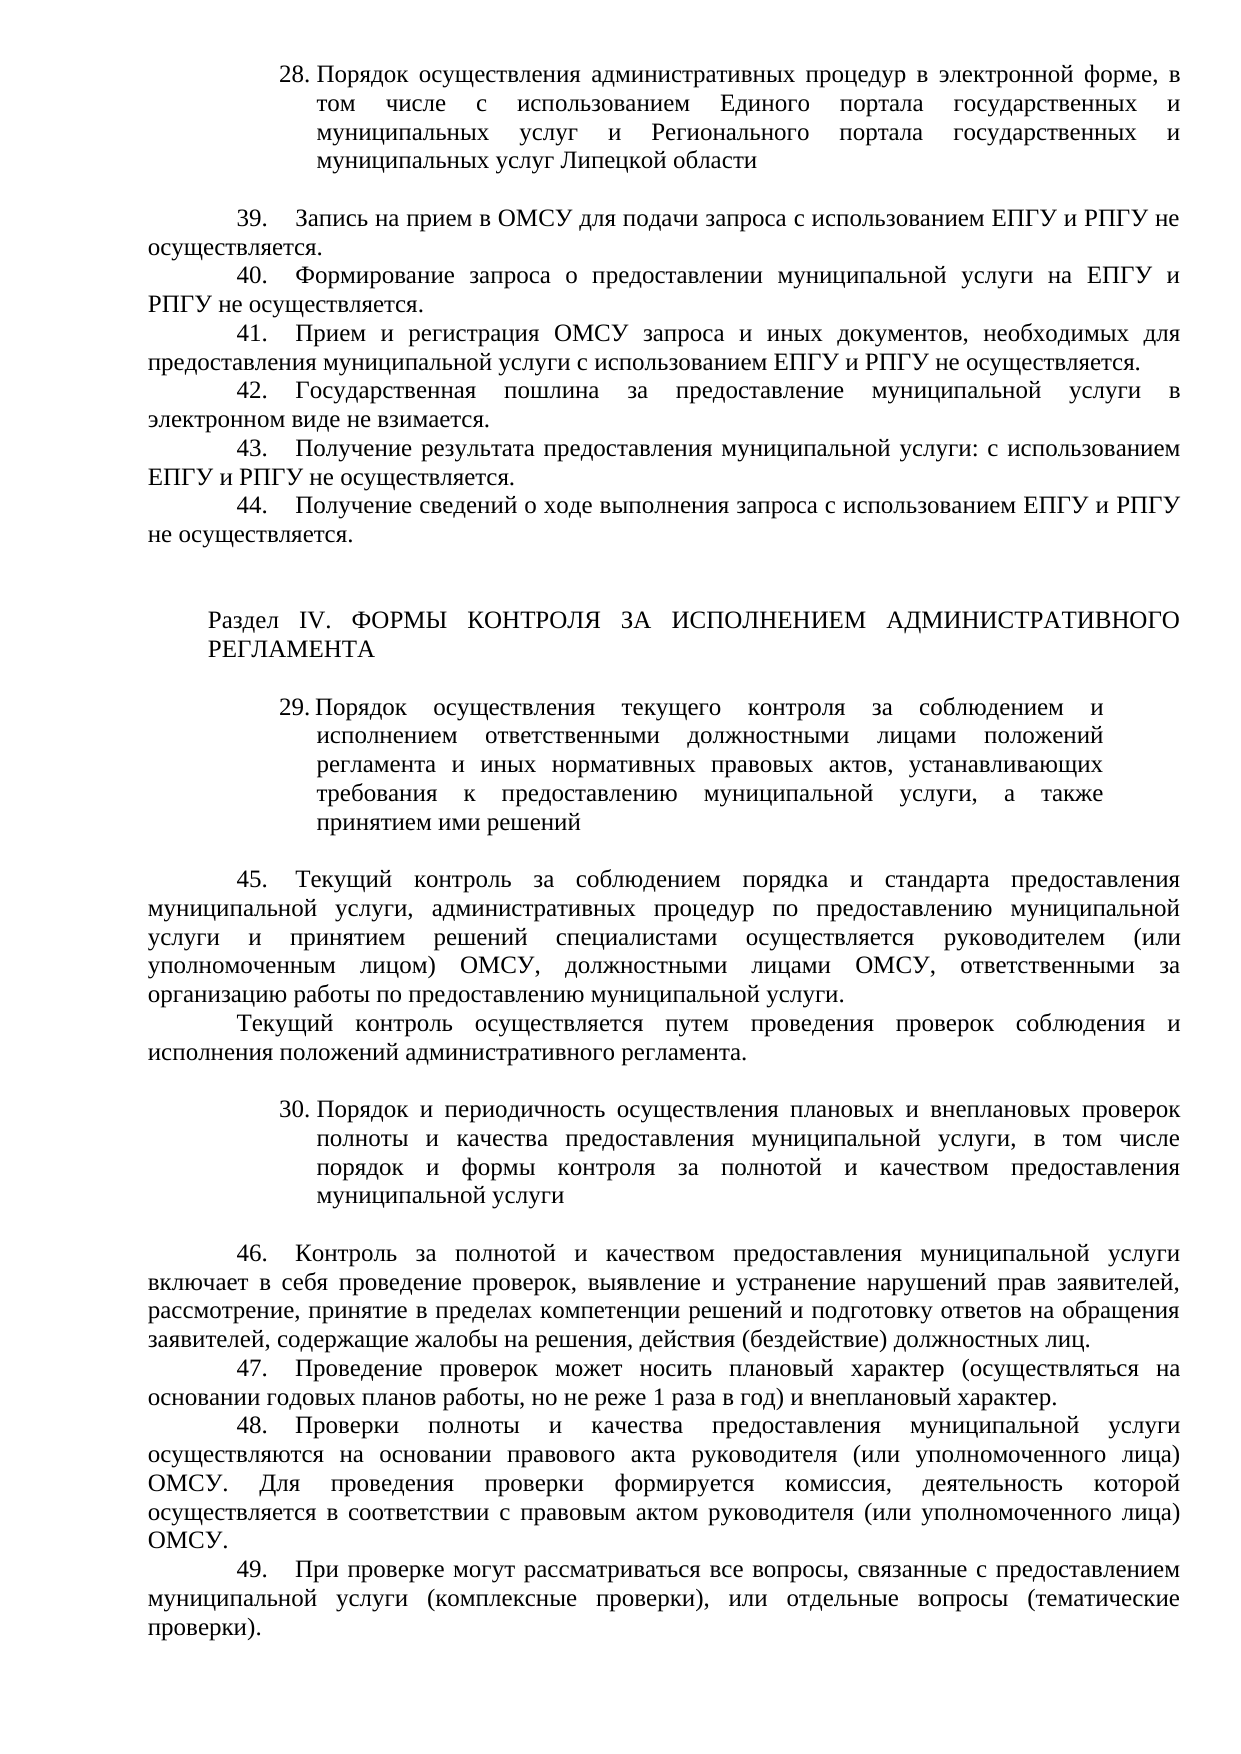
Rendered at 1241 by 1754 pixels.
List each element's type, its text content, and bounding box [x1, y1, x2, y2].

text Текущий контроль осуществляется путем проведения проверок соблюдения и исполнения положений административного регламента. [148, 1008, 1181, 1065]
list Порядок и периодичность осуществления плановых и внеплановых проверок полноты и качества предоставления муниципальной услуги, в том числе порядок и формы контроля за полнотой и качеством предоставления муниципальной услуги [279, 1094, 1181, 1209]
list Государственная пошлина за предоставление муниципальной услуги в электронном виде не взимается. [148, 375, 1181, 433]
text Раздел IV. ФОРМЫ КОНТРОЛЯ ЗА ИСПОЛНЕНИЕМ АДМИНИСТРАТИВНОГО РЕГЛАМЕНТА [208, 605, 1181, 663]
list Порядок осуществления текущего контроля за соблюдением и исполнением ответственными должностными лицами положений регламента и иных нормативных правовых актов, устанавливающих требования к предоставлению муниципальной услуги, а также принятием ими решений [279, 692, 1104, 835]
list Проведение проверок может носить плановый характер (осуществляться на основании годовых планов работы, но не реже 1 раза в год) и внеплановый характер. [148, 1353, 1181, 1410]
list При проверке могут рассматриваться все вопросы, связанные с предоставлением муниципальной услуги (комплексные проверки), или отдельные вопросы (тематические проверки). [148, 1554, 1181, 1640]
list Порядок осуществления административных процедур в электронной форме, в том числе с использованием Единого портала государственных и муниципальных услуг и Регионального портала государственных и муниципальных услуг Липецкой области [279, 59, 1181, 174]
list Прием и регистрация ОМСУ запроса и иных документов, необходимых для предоставления муниципальной услуги с использованием ЕПГУ и РПГУ не осуществляется. [148, 318, 1181, 375]
list Проверки полноты и качества предоставления муниципальной услуги осуществляются на основании правового акта руководителя (или уполномоченного лица) ОМСУ. Для проведения проверки формируется комиссия, деятельность которой осуществляется в соответствии с правовым актом руководителя (или уполномоченного лица) ОМСУ. [148, 1410, 1181, 1554]
list Текущий контроль за соблюдением порядка и стандарта предоставления муниципальной услуги, административных процедур по предоставлению муниципальной услуги и принятием решений специалистами осуществляется руководителем (или уполномоченным лицом) ОМСУ, должностными лицами ОМСУ, ответственными за организацию работы по предоставлению муниципальной услуги. [148, 864, 1181, 1008]
list Контроль за полнотой и качеством предоставления муниципальной услуги включает в себя проведение проверок, выявление и устранение нарушений прав заявителей, рассмотрение, принятие в пределах компетенции решений и подготовку ответов на обращения заявителей, содержащие жалобы на решения, действия (бездействие) должностных лиц. [148, 1238, 1181, 1353]
list Получение сведений о ходе выполнения запроса с использованием ЕПГУ и РПГУ не осуществляется. [148, 490, 1181, 548]
list Получение результата предоставления муниципальной услуги: с использованием ЕПГУ и РПГУ не осуществляется. [148, 433, 1181, 490]
list Запись на прием в ОМСУ для подачи запроса с использованием ЕПГУ и РПГУ не осуществляется. [148, 203, 1181, 260]
list Формирование запроса о предоставлении муниципальной услуги на ЕПГУ и РПГУ не осуществляется. [148, 260, 1181, 318]
